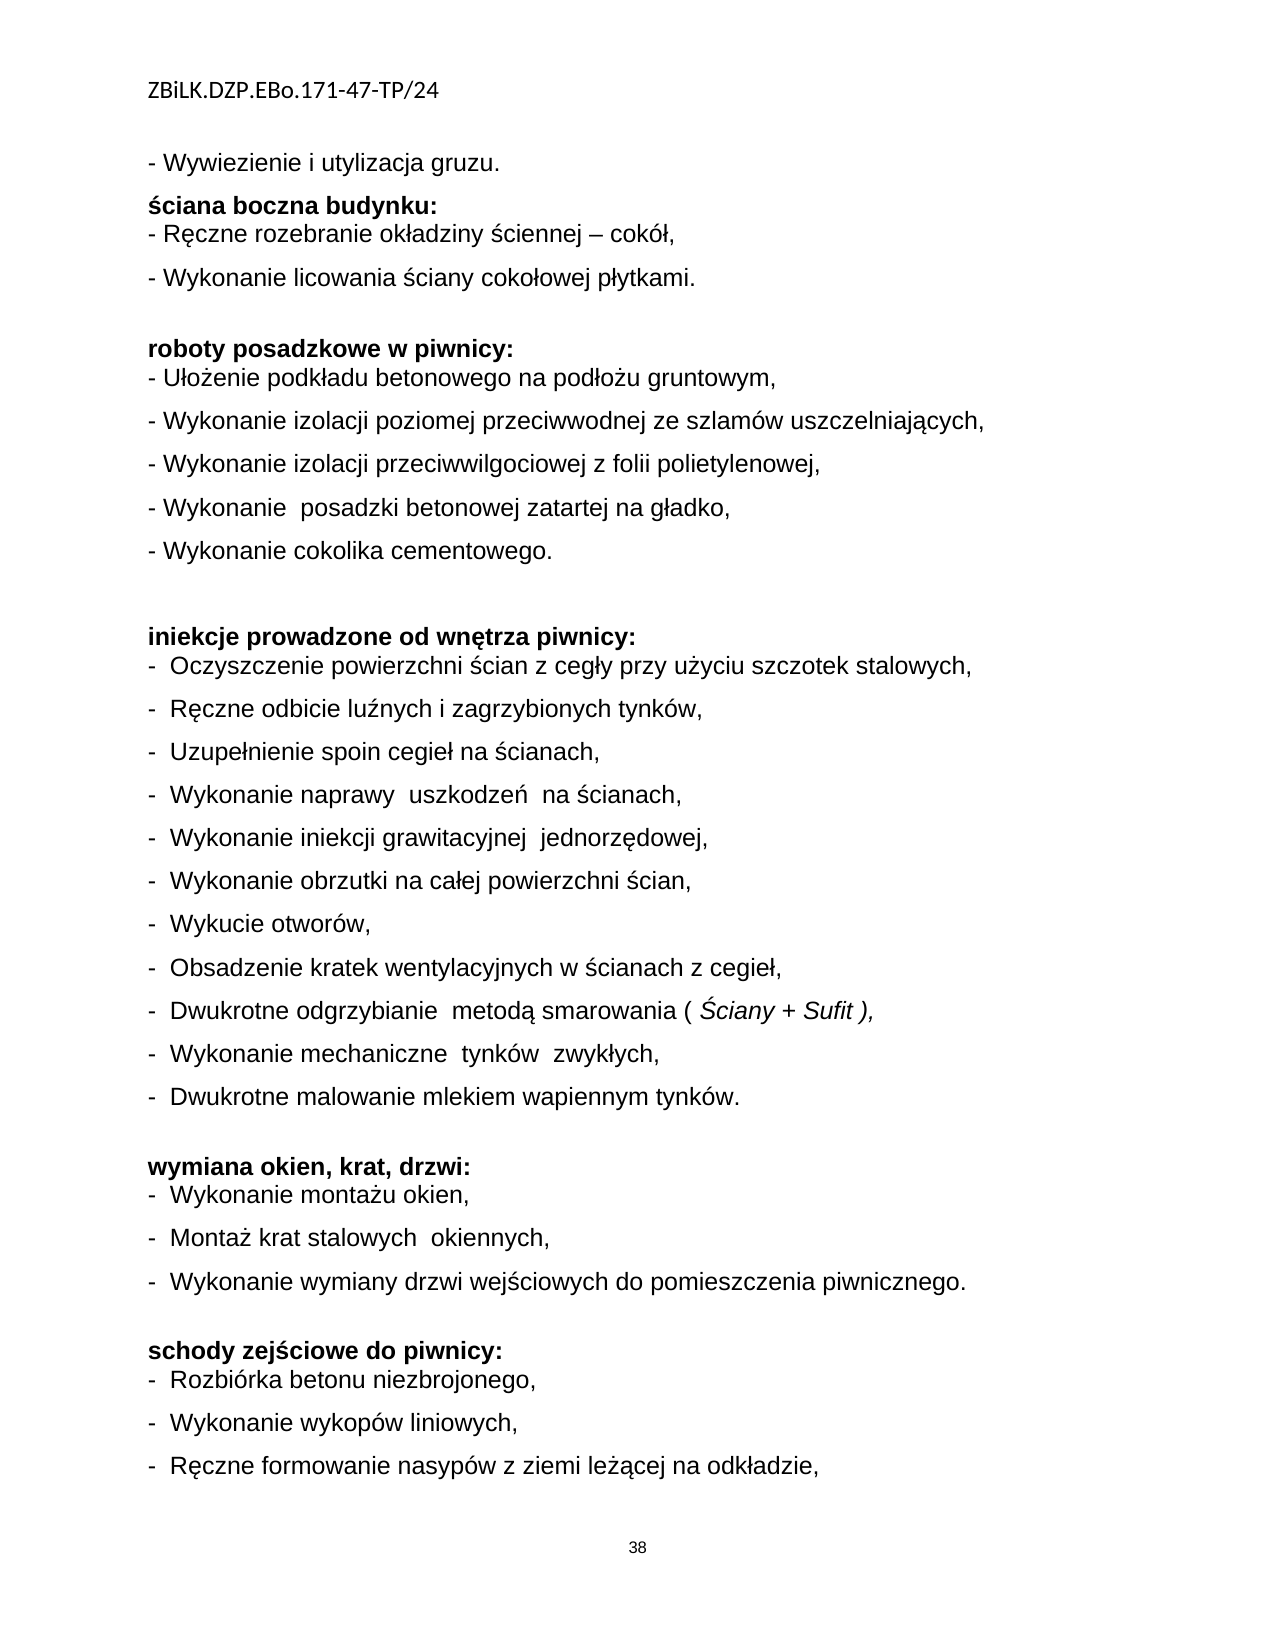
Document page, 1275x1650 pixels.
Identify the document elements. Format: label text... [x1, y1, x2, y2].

text - Wykucie otworów, [148, 909, 1127, 938]
text - Wykonanie wymiany drzwi wejściowych do pomieszczenia piwnicznego. [148, 1266, 1127, 1295]
text - Obsadzenie kratek wentylacyjnych w ścianach z cegieł, [148, 953, 1127, 981]
text - Montaż krat stalowych okiennych, [148, 1223, 1127, 1252]
text - Wykonanie iniekcji grawitacyjnej jednorzędowej, [148, 823, 1127, 852]
text wymiana okien, krat, drzwi: [148, 1151, 1127, 1180]
text ściana boczna budynku: [148, 191, 1127, 219]
text - Wykonanie obrzutki na całej powierzchni ścian, [148, 866, 1127, 895]
text - Oczyszczenie powierzchni ścian z cegły przy użyciu szczotek stalowych, [148, 651, 1127, 679]
text - Ręczne rozebranie okładziny ściennej – cokół, [148, 219, 1127, 248]
text - Wykonanie izolacji przeciwwilgociowej z folii polietylenowej, [148, 449, 1127, 478]
text - Wykonanie montażu okien, [148, 1180, 1127, 1209]
text - Wykonanie mechaniczne tynków zwykłych, [148, 1039, 1127, 1068]
text - Wykonanie posadzki betonowej zatartej na gładko, [148, 493, 1127, 521]
text - Wywiezienie i utylizacja gruzu. [148, 148, 1127, 176]
text schody zejściowe do piwnicy: [148, 1336, 1127, 1365]
text - Wykonanie naprawy uszkodzeń na ścianach, [148, 780, 1127, 809]
text roboty posadzkowe w piwnicy: [148, 334, 1127, 363]
text - Wykonanie izolacji poziomej przeciwwodnej ze szlamów uszczelniających, [148, 406, 1127, 435]
text - Rozbiórka betonu niezbrojonego, [148, 1365, 1127, 1393]
text - Dwukrotne odgrzybianie metodą smarowania ( Ściany + Sufit ), [148, 996, 1127, 1024]
text - Ręczne odbicie luźnych i zagrzybionych tynków, [148, 694, 1127, 723]
text - Wykonanie licowania ściany cokołowej płytkami. [148, 263, 1127, 291]
text - Wykonanie cokolika cementowego. [148, 536, 1127, 564]
text - Ręczne formowanie nasypów z ziemi leżącej na odkładzie, [148, 1451, 1127, 1480]
text iniekcje prowadzone od wnętrza piwnicy: [148, 622, 1127, 651]
text - Wykonanie wykopów liniowych, [148, 1408, 1127, 1437]
text - Dwukrotne malowanie mlekiem wapiennym tynków. [148, 1082, 1127, 1111]
text - Ułożenie podkładu betonowego na podłożu gruntowym, [148, 363, 1127, 392]
text - Uzupełnienie spoin cegieł na ścianach, [148, 737, 1127, 766]
